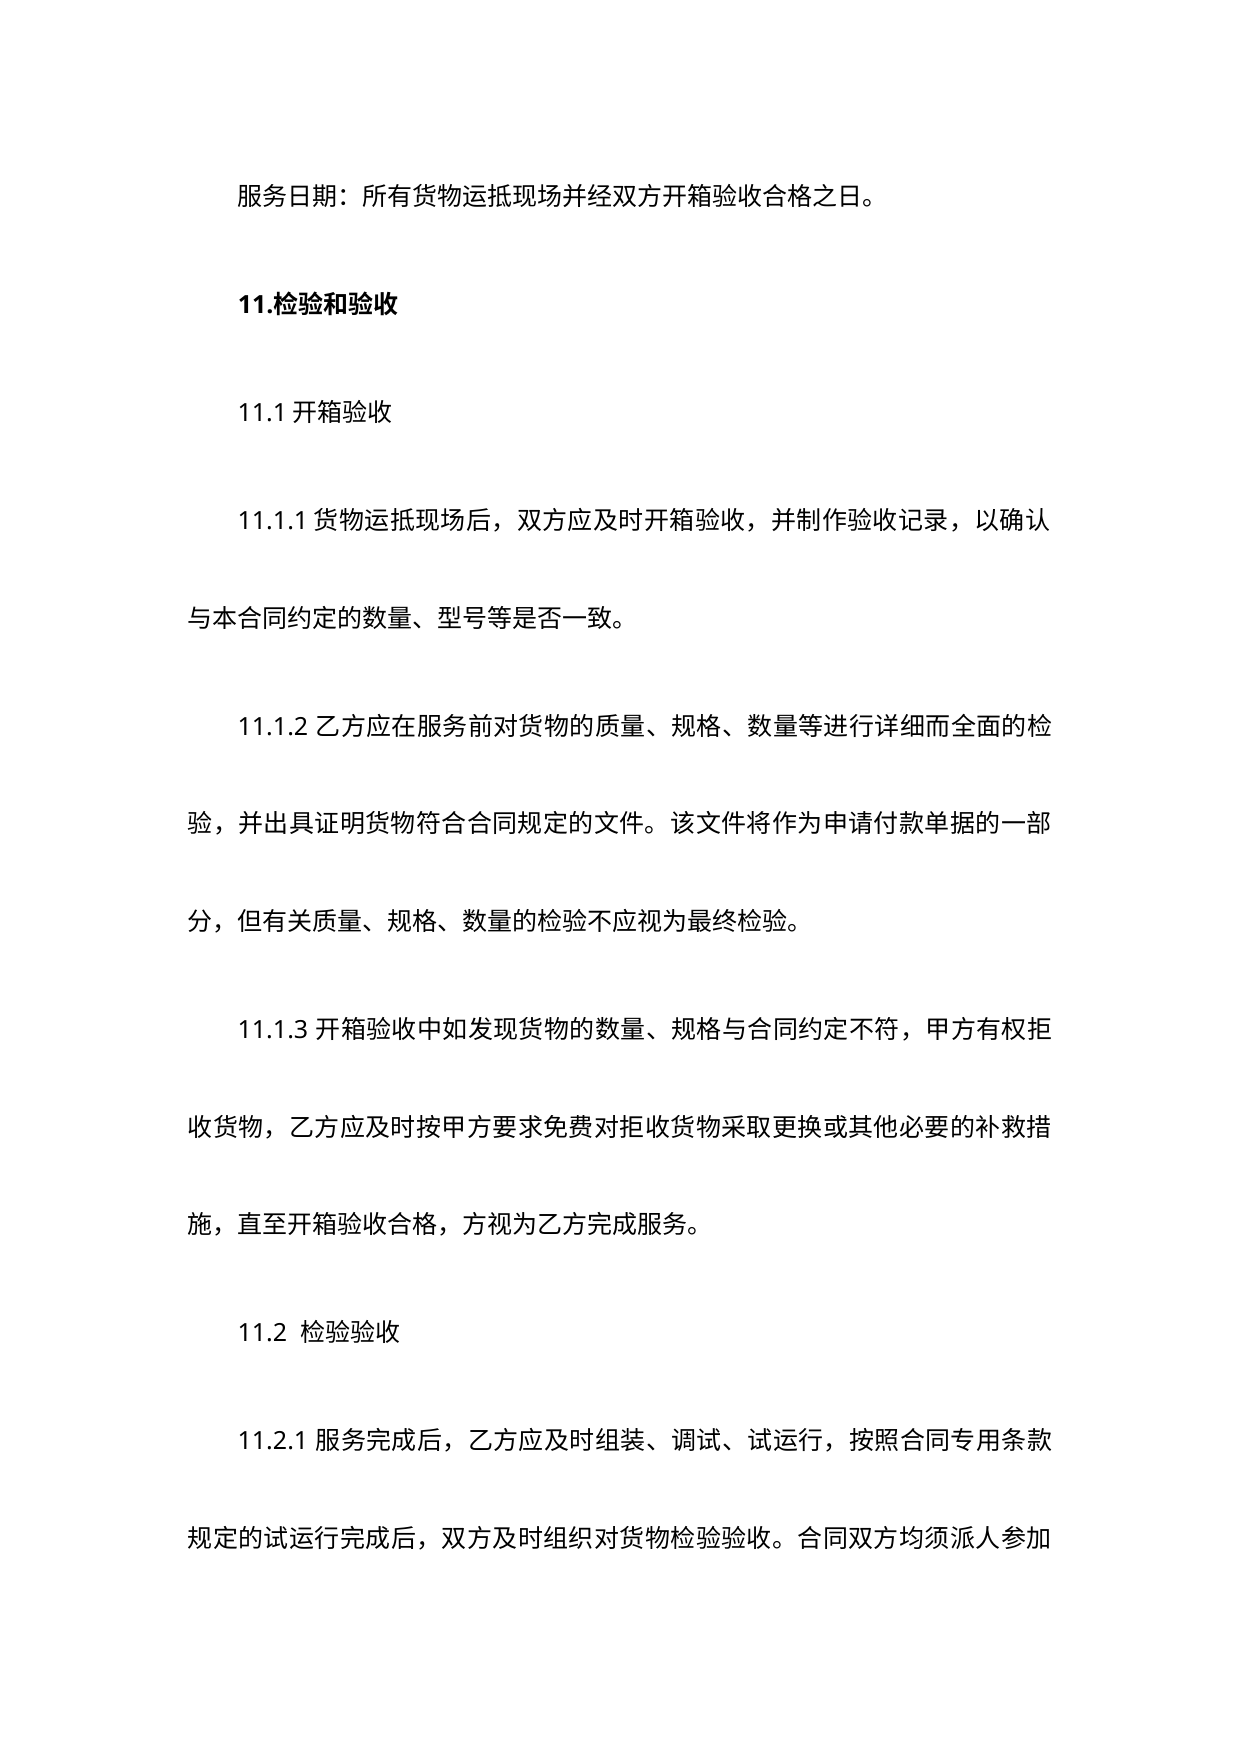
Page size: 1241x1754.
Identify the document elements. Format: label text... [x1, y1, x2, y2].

text 11.1.2 乙方应在服务前对货物的质量、规格、数量等进行详细而全面的检验，并出具证明货物符合合同规定的文件。该文件将作为申请付款单据的一部分，但有关质量、规格、数量的检验不应视为最终检验。 [187, 692, 1053, 952]
text 11.检验和验收 [187, 270, 1053, 335]
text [187, 1406, 1053, 1569]
text 11.1.1货物运抵现场后，双方应及时开箱验收，并制作验收记录，以确认与本合同约定的数量、型号等是否一致。 [187, 486, 1053, 649]
text 服务日期：所有货物运抵现场并经双方开箱验收合格之日。 [187, 162, 1053, 227]
text 11.2 检验验收 [187, 1298, 1053, 1363]
text 11.1开箱验收 [187, 378, 1053, 443]
text 11.1.3 开箱验收中如发现货物的数量、规格与合同约定不符，甲方有权拒收货物，乙方应及时按甲方要求免费对拒收货物采取更换或其他必要的补救措施，直至开箱验收合格，方视为乙方完成服务。 [187, 995, 1053, 1255]
